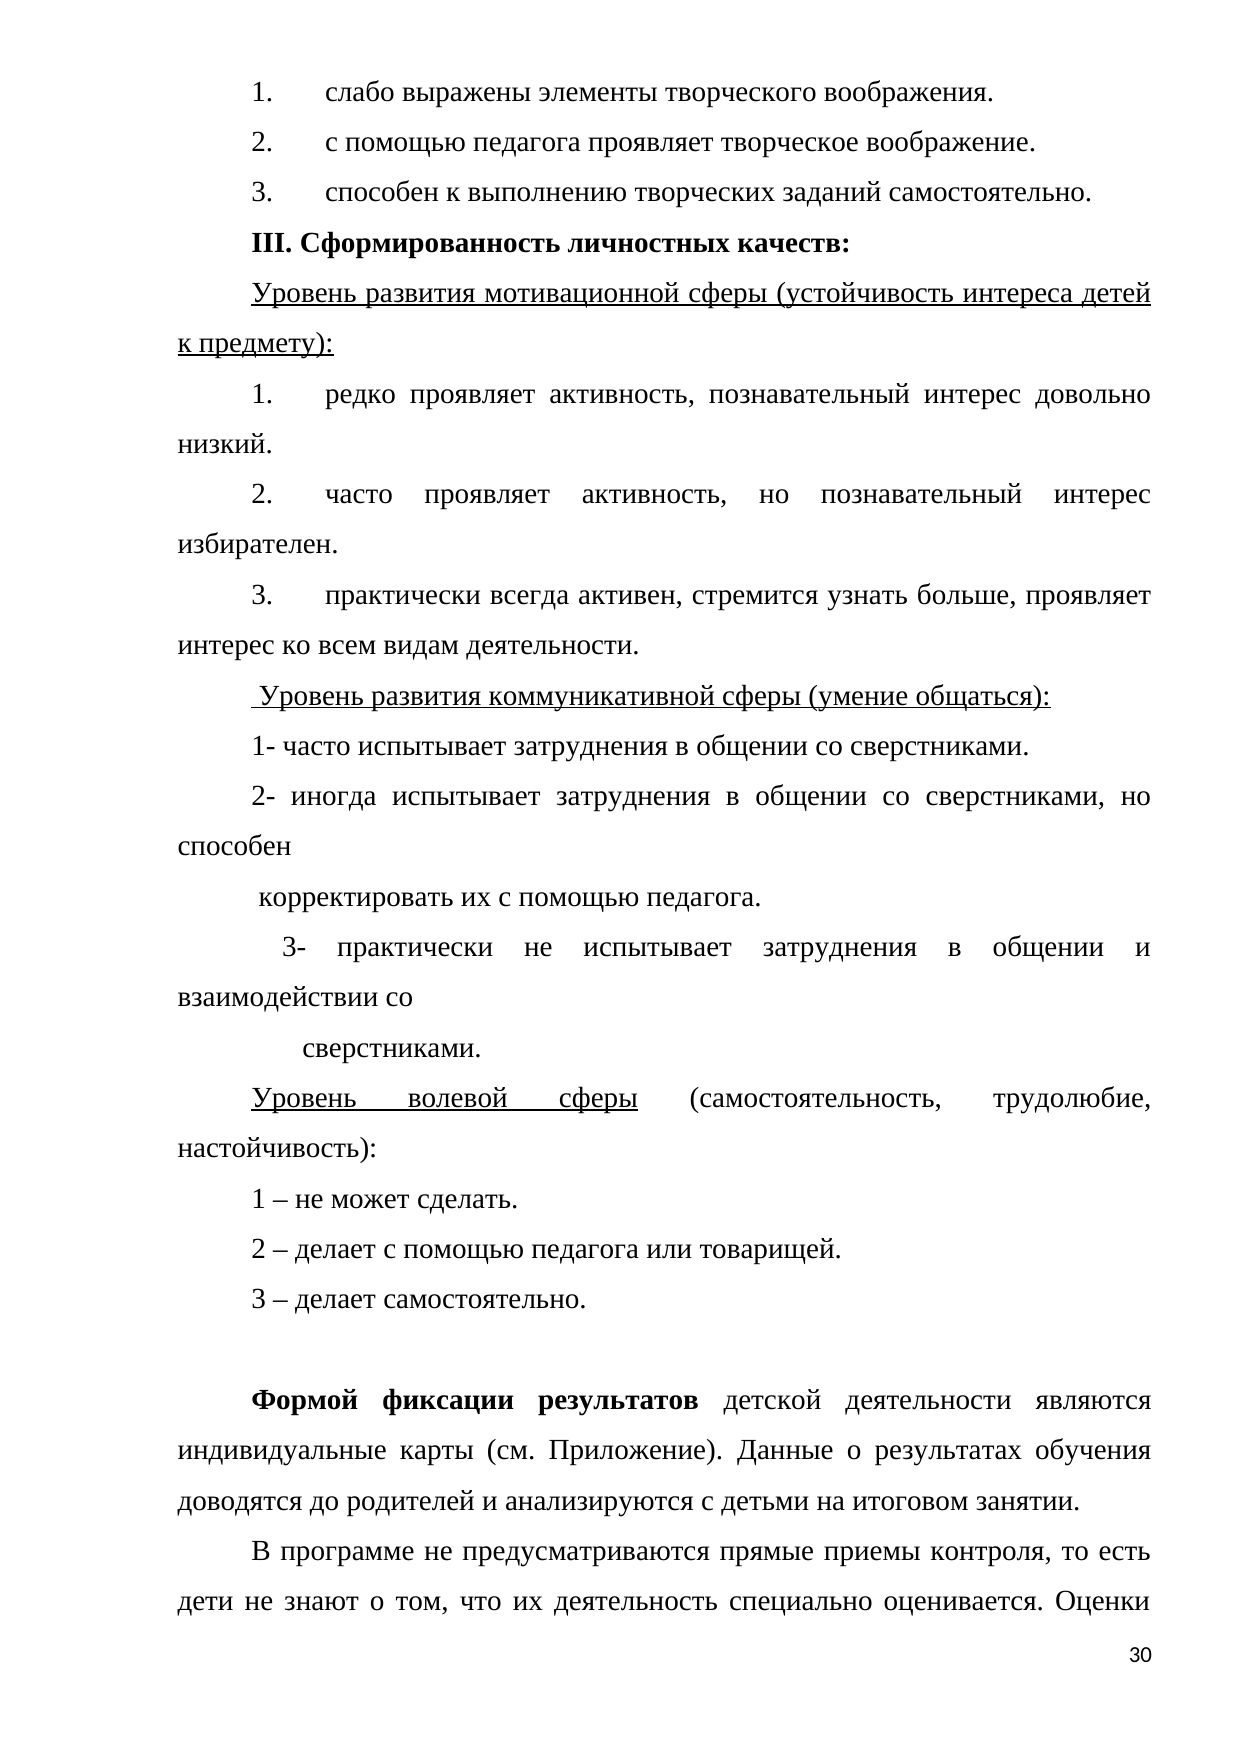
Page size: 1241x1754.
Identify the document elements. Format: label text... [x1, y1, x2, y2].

text 2- иногда испытывает затруднения в общении со сверстниками, но способен [177, 778, 1152, 862]
list способен к выполнению творческих заданий самостоятельно. [177, 174, 1152, 208]
text 1- часто испытывает затруднения в общении со сверстниками. [177, 728, 1152, 761]
list слабо выражены элементы творческого воображения. [177, 74, 1152, 107]
text 2 – делает с помощью педагога или товарищей. [177, 1231, 1152, 1264]
list с помощью педагога проявляет творческое воображение. [177, 124, 1152, 158]
text Формой фиксации результатов детской деятельности являются индивидуальные карты (см. Приложение). Данные о результатах обучения доводятся до родителей и анализируются с детьми на итоговом занятии. [177, 1382, 1152, 1516]
text 1 – не может сделать. [177, 1181, 1152, 1214]
text III. Сформированность личностных качеств: [177, 225, 1152, 258]
text 3- практически не испытывает затруднения в общении и взаимодействии со [177, 929, 1152, 1013]
list редко проявляет активность, познавательный интерес довольно низкий. [177, 376, 1152, 459]
text корректировать их с помощью педагога. [177, 879, 1152, 912]
text сверстниками. [177, 1030, 1152, 1063]
text Уровень развития коммуникативной сферы (умение общаться): [177, 678, 1152, 711]
text Уровень волевой сферы (самостоятельность, трудолюбие, настойчивость): [177, 1080, 1152, 1164]
list часто проявляет активность, но познавательный интерес избирателен. [177, 476, 1152, 560]
text Уровень развития мотивационной сферы (устойчивость интереса детей к предмету): [177, 275, 1152, 359]
list практически всегда активен, стремится узнать больше, проявляет интерес ко всем видам деятельности. [177, 577, 1152, 661]
text 3 – делает самостоятельно. [177, 1281, 1152, 1315]
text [177, 1533, 1152, 1617]
